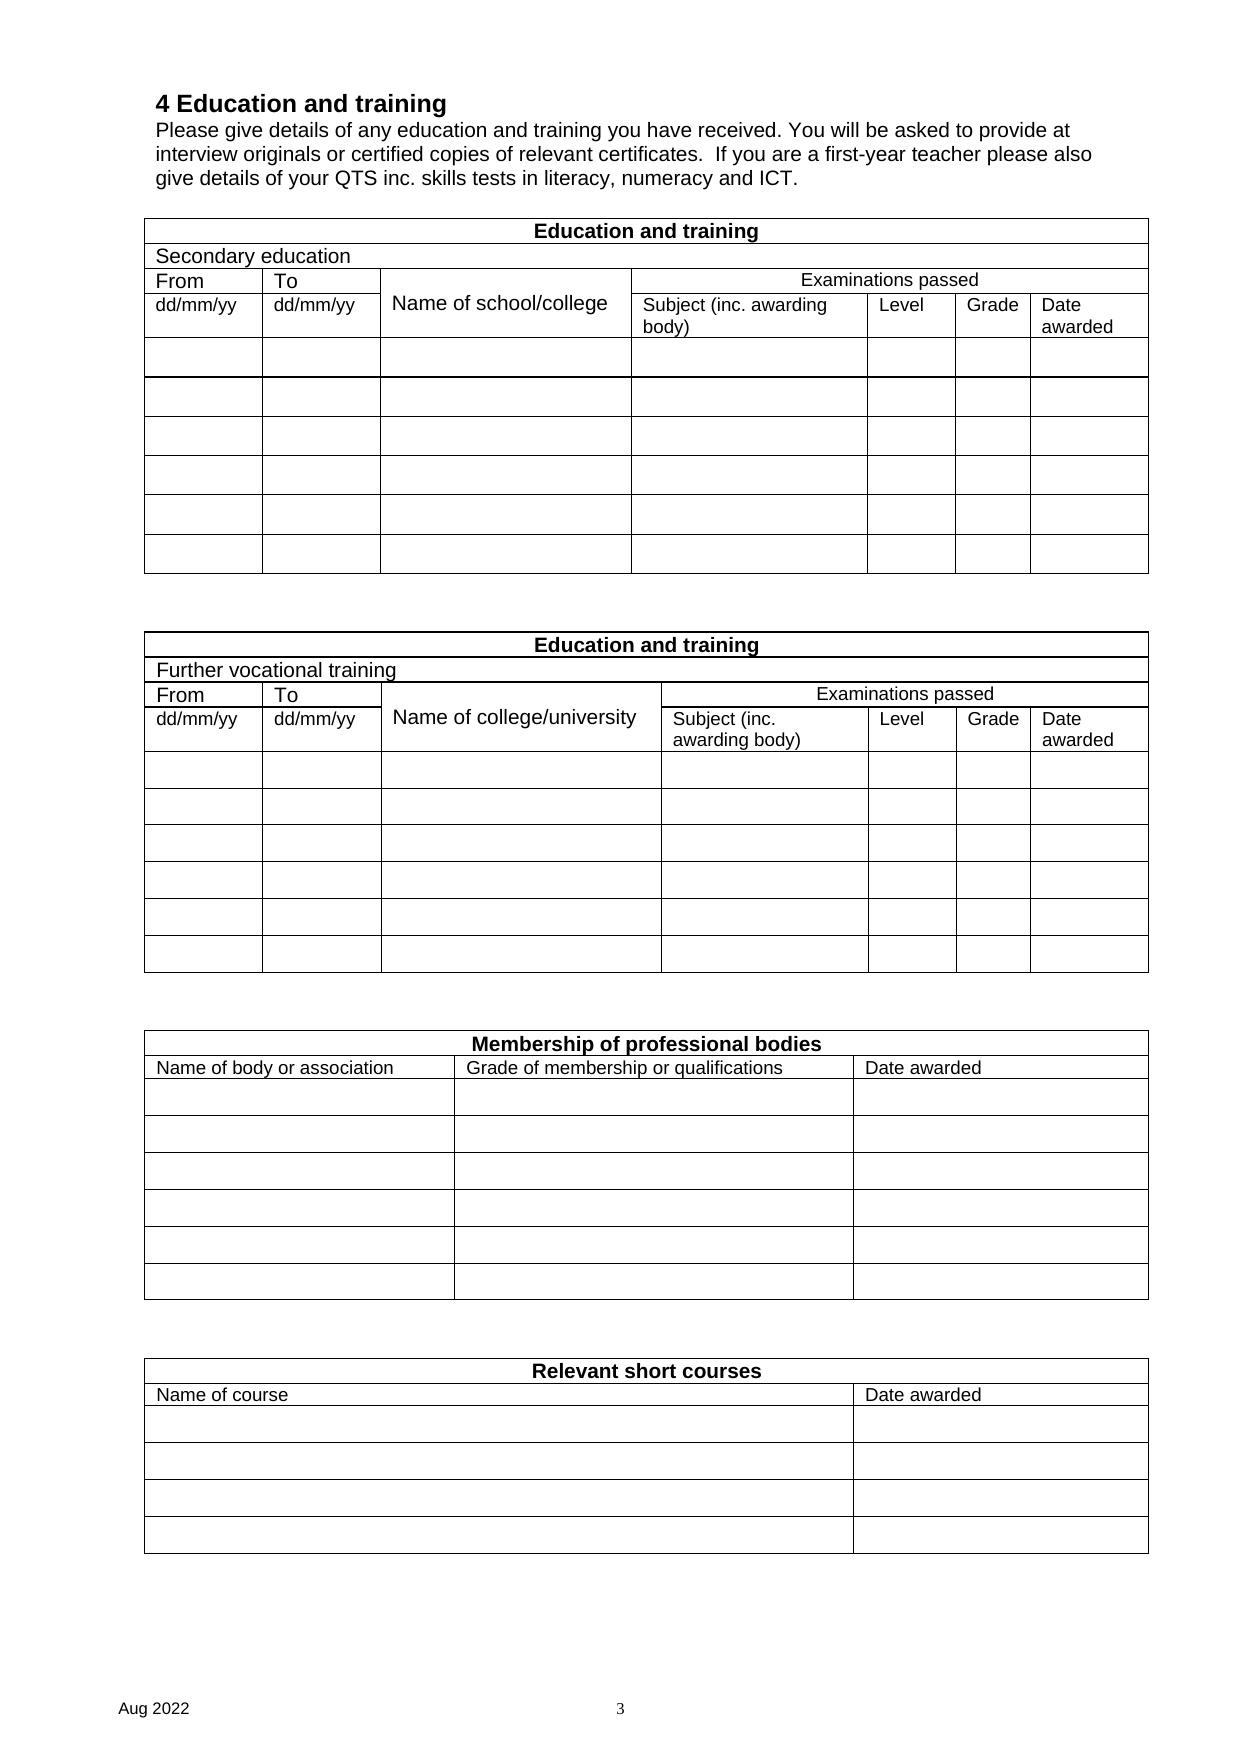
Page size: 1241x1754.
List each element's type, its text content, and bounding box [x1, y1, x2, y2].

table_cell [854, 1480, 1148, 1516]
table_cell [662, 862, 868, 898]
table_cell [662, 752, 868, 787]
table_cell [957, 936, 1030, 972]
table_cell [145, 338, 262, 376]
table_cell [869, 862, 956, 898]
table_cell From [145, 683, 262, 706]
table_cell Grade [956, 294, 1030, 337]
table_cell [1031, 789, 1148, 824]
table_cell [145, 899, 262, 935]
table_cell [455, 1190, 853, 1226]
table_cell [455, 1079, 853, 1115]
table_cell Date awarded [854, 1056, 1148, 1078]
table_cell dd/mm/yy [145, 708, 262, 751]
table_cell [662, 789, 868, 824]
table_header Education and training [145, 633, 1148, 656]
table_cell [854, 1264, 1148, 1299]
table_cell [145, 535, 262, 573]
table_cell [263, 535, 380, 573]
table_cell [145, 378, 262, 416]
table_cell [145, 1153, 454, 1189]
table_cell [455, 1116, 853, 1152]
table_cell [381, 456, 631, 494]
table_cell [263, 456, 380, 494]
table_cell [956, 535, 1030, 573]
table_cell [957, 899, 1030, 935]
table_cell [1031, 378, 1148, 416]
table_cell Level [869, 708, 956, 751]
table_cell [1031, 899, 1148, 935]
table_cell [1031, 495, 1148, 533]
table_cell dd/mm/yy [145, 294, 262, 337]
table_cell Name of college/university [382, 683, 661, 751]
table_cell [145, 1480, 853, 1516]
table_cell [145, 789, 262, 824]
table_cell [869, 825, 956, 861]
table_cell [145, 1116, 454, 1152]
table_cell [854, 1153, 1148, 1189]
table_cell [632, 378, 867, 416]
table_cell [145, 862, 262, 898]
table_cell [632, 456, 867, 494]
table_cell [869, 899, 956, 935]
table_cell [455, 1264, 853, 1299]
table_cell [145, 1227, 454, 1262]
table_cell [632, 535, 867, 573]
table_cell [868, 338, 955, 376]
table_cell [263, 936, 381, 972]
table_header 4 Education and training Please give details of any education and training you have received. You will be asked to provide at interview originals or certified copies of relevant certificates. If you are a first-year teacher please also give details of your QTS inc. skills tests in literacy, numeracy and ICT. [144, 89, 1148, 218]
table_cell [382, 752, 661, 787]
table_header Membership of professional bodies [145, 1031, 1148, 1055]
table_cell [632, 417, 867, 455]
table_cell [263, 378, 380, 416]
table_cell To [263, 683, 381, 706]
table_cell [1031, 535, 1148, 573]
table_cell [145, 1079, 454, 1115]
table_cell [145, 1190, 454, 1226]
table_cell [263, 899, 381, 935]
table_cell [868, 495, 955, 533]
table_cell [145, 752, 262, 787]
table_cell [263, 825, 381, 861]
table_cell [145, 456, 262, 494]
table_cell [382, 789, 661, 824]
table_cell [145, 1517, 853, 1553]
table_cell [145, 417, 262, 455]
table_cell Name of school/college [381, 269, 631, 337]
table_cell [957, 789, 1030, 824]
table_cell [956, 338, 1030, 376]
table_cell [854, 1079, 1148, 1115]
table_cell Grade [957, 708, 1030, 751]
table_cell [632, 338, 867, 376]
table_cell [1031, 752, 1148, 787]
table_cell dd/mm/yy [263, 708, 381, 751]
table_cell Further vocational training [145, 658, 1148, 681]
table_cell [263, 862, 381, 898]
table_cell [1031, 825, 1148, 861]
table_cell Subject (inc. awarding body) [662, 708, 868, 751]
table_cell [854, 1116, 1148, 1152]
table_cell [869, 936, 956, 972]
table_cell [868, 456, 955, 494]
table_cell [662, 899, 868, 935]
table_cell [1031, 417, 1148, 455]
table_cell [956, 495, 1030, 533]
table_cell [263, 752, 381, 787]
table_cell [868, 535, 955, 573]
table_cell [869, 752, 956, 787]
table_cell [145, 936, 262, 972]
table_cell [455, 1227, 853, 1262]
table_cell [868, 417, 955, 455]
table_cell [263, 789, 381, 824]
table_cell Grade of membership or qualifications [455, 1056, 853, 1078]
table_cell [1031, 456, 1148, 494]
table_cell Examinations passed [662, 683, 1148, 706]
table_cell Name of body or association [145, 1056, 454, 1078]
table_cell Subject (inc. awarding body) [632, 294, 867, 337]
table_cell [1031, 936, 1148, 972]
table_cell [381, 338, 631, 376]
table_cell [145, 825, 262, 861]
table_cell [854, 1406, 1148, 1442]
table_cell [381, 417, 631, 455]
table_cell [956, 378, 1030, 416]
table_cell [382, 862, 661, 898]
table_cell [145, 1264, 454, 1299]
table_cell [145, 495, 262, 533]
table_cell Date awarded [854, 1384, 1148, 1405]
table_cell [381, 495, 631, 533]
table_cell [1031, 862, 1148, 898]
table_cell [956, 417, 1030, 455]
table_cell Level [868, 294, 955, 337]
table_cell To [263, 269, 380, 293]
table_cell [381, 535, 631, 573]
table_cell [263, 417, 380, 455]
table_cell [1031, 338, 1148, 376]
table_cell Education and training [145, 219, 1148, 243]
table_cell [869, 789, 956, 824]
table_cell [381, 378, 631, 416]
table_cell [145, 1406, 853, 1442]
table_cell Name of course [145, 1384, 853, 1405]
table_cell From [145, 269, 262, 293]
table_cell [632, 495, 867, 533]
table_cell [263, 338, 380, 376]
table_cell [854, 1190, 1148, 1226]
table_cell Date awarded [1031, 708, 1148, 751]
table_cell [868, 378, 955, 416]
table_cell [854, 1443, 1148, 1479]
table_cell [263, 495, 380, 533]
table_cell Secondary education [145, 244, 1148, 268]
table_cell [382, 825, 661, 861]
table_cell Date awarded [1031, 294, 1148, 337]
table_cell [957, 752, 1030, 787]
table_cell [662, 825, 868, 861]
table_cell [854, 1517, 1148, 1553]
table_cell [957, 862, 1030, 898]
table_cell [455, 1153, 853, 1189]
table_cell [145, 1443, 853, 1479]
table_cell [662, 936, 868, 972]
table_cell [854, 1227, 1148, 1262]
table_cell [382, 936, 661, 972]
table_cell [956, 456, 1030, 494]
table_cell [957, 825, 1030, 861]
table_cell Examinations passed [632, 269, 1148, 293]
table_header Relevant short courses [145, 1359, 1148, 1383]
table_cell dd/mm/yy [263, 294, 380, 337]
table_cell [382, 899, 661, 935]
